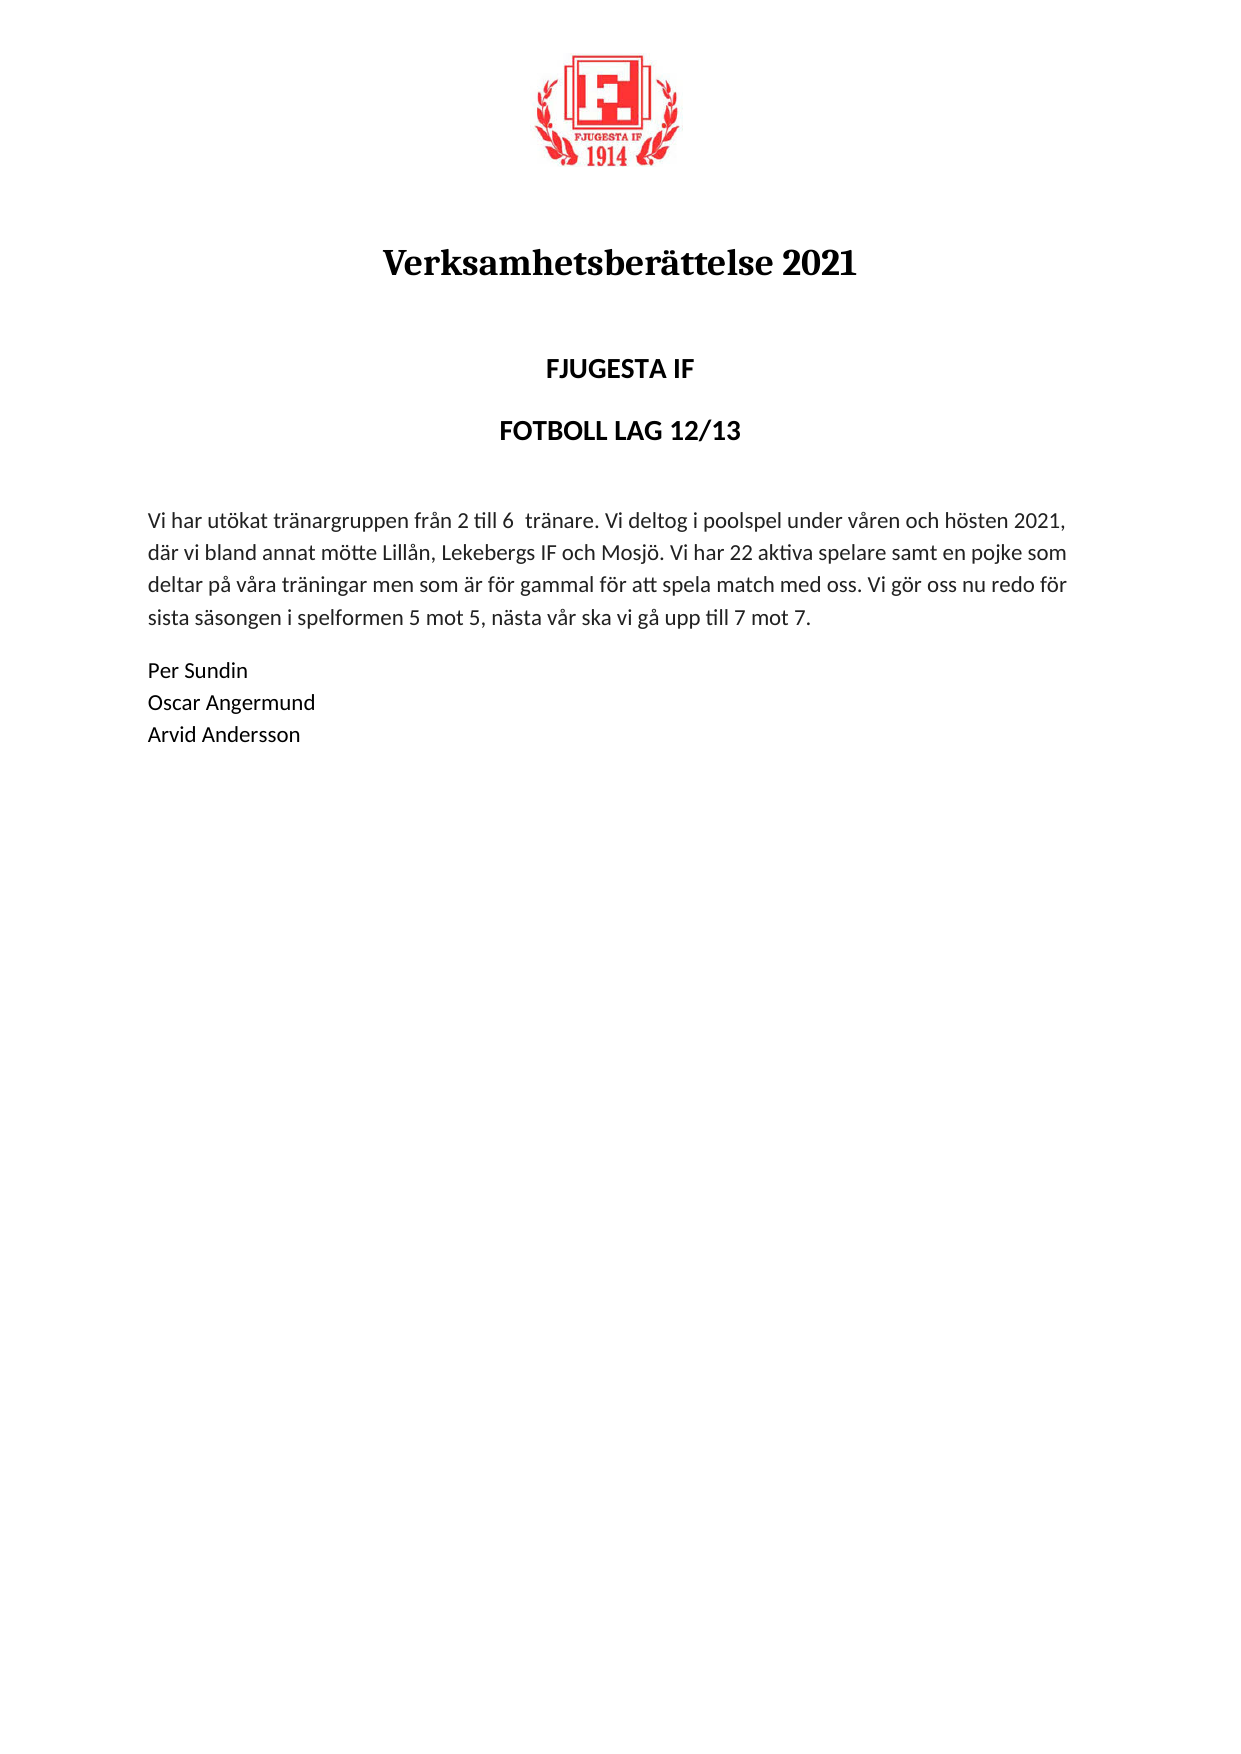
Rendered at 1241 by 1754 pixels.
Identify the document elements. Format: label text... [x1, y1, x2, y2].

picture [503, 53, 711, 167]
text Per Sundin [148, 656, 1093, 684]
subtitle FOTBOLL LAG 12/13 [148, 412, 1093, 448]
text Vi har utökat tränargruppen från 2 till 6 tränare. Vi deltog i poolspel under våren och hösten 2021, där vi bland annat mötte Lillån, Lekebergs IF och Mosjö. Vi har 22 aktiva spelare samt en pojke som deltar på våra träningar men som är för gammal för att spela match med oss. Vi gör oss nu redo för sista säsongen i spelformen 5 mot 5, nästa vår ska vi gå upp till 7 mot 7. [148, 506, 1093, 631]
subtitle Verksamhetsberättelse 2021 [148, 242, 1093, 285]
subtitle FJUGESTA IF [148, 351, 1093, 386]
text Oscar Angermund [148, 688, 1093, 716]
text Arvid Andersson [148, 720, 1093, 748]
